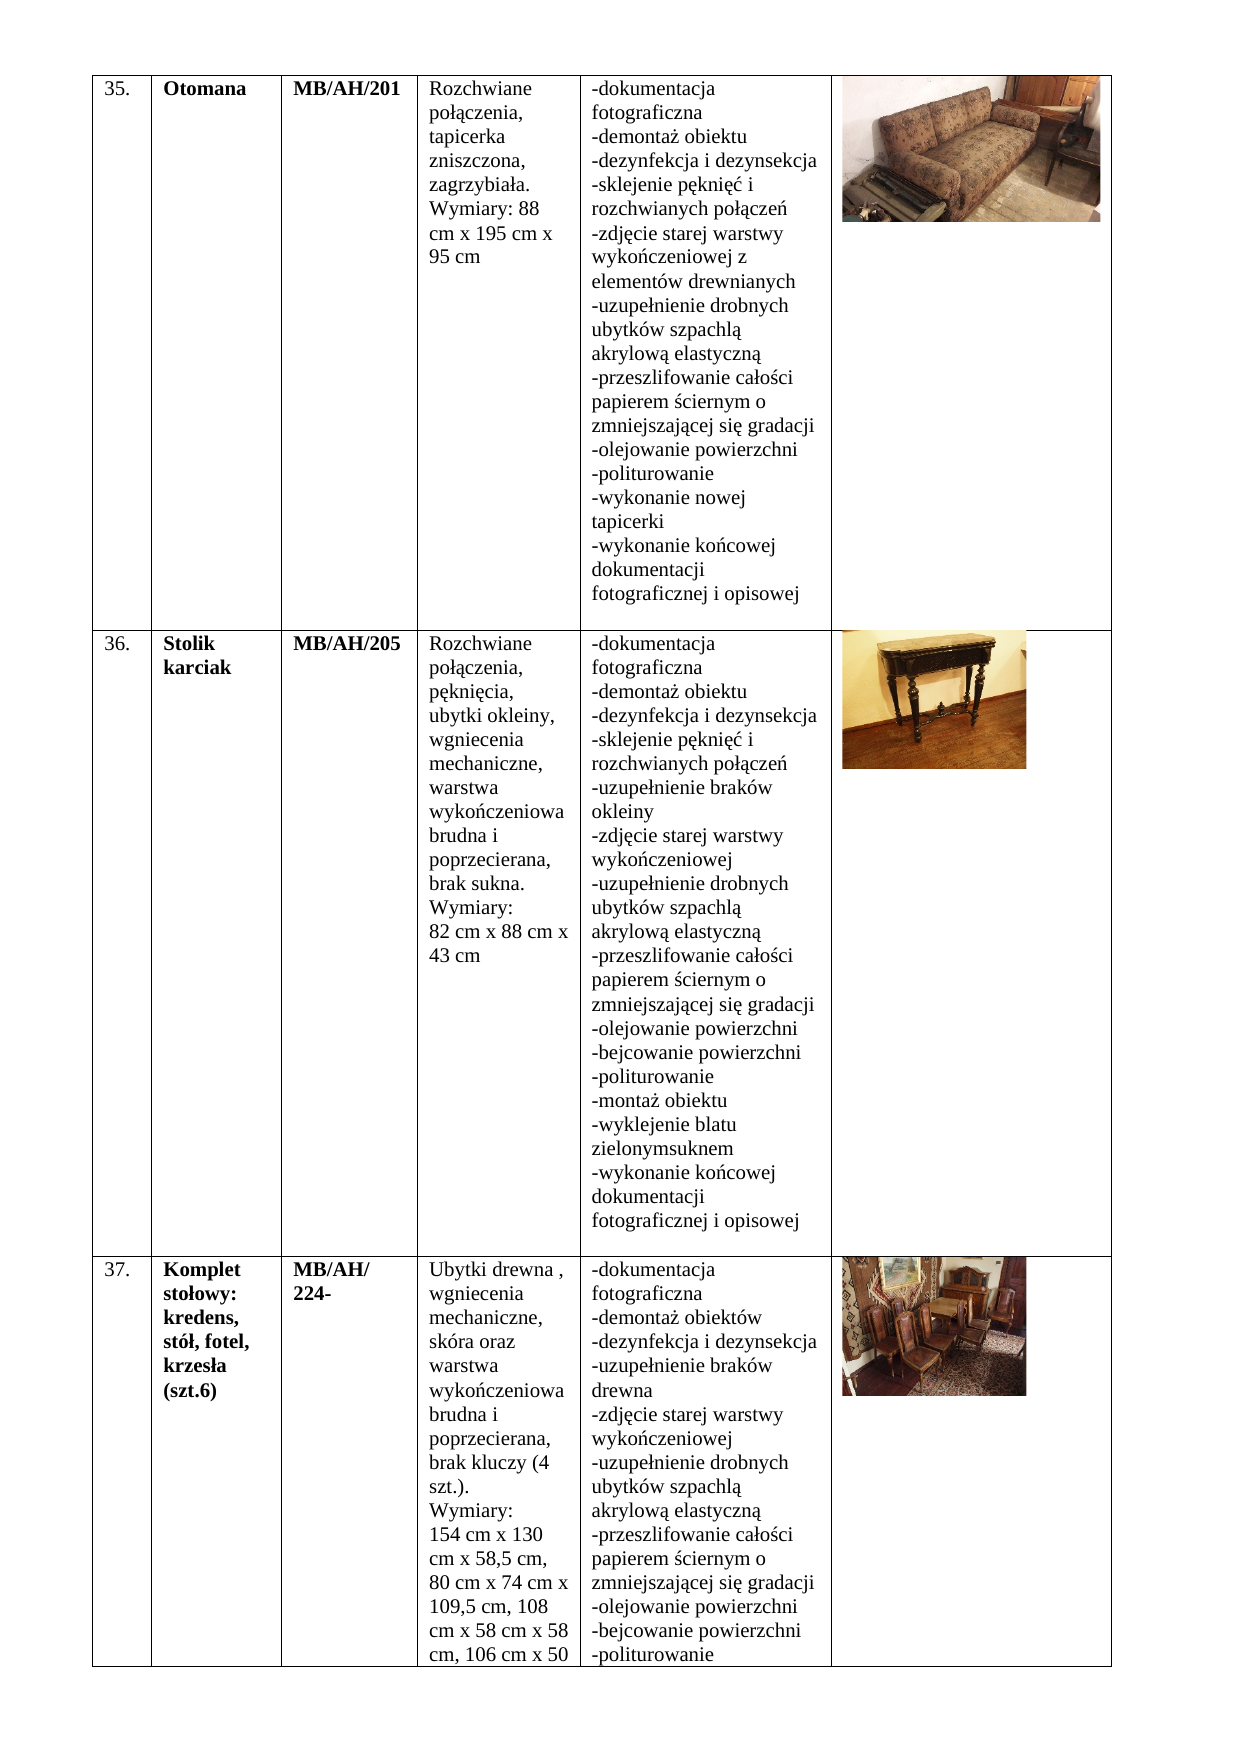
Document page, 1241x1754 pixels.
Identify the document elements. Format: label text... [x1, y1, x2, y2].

table_cell [832, 1257, 1111, 1666]
picture [842, 1257, 1027, 1396]
table_cell Rozchwiane połączenia, tapicerka zniszczona, zagrzybiała. Wymiary: 88 cm x 195 cm x 95 cm [418, 76, 580, 629]
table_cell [581, 1257, 831, 1666]
table_cell MB/AH/201 [282, 76, 417, 629]
table_cell [832, 76, 1111, 629]
table_cell [832, 631, 1111, 1256]
table_cell -dokumentacja fotograficzna -demontaż obiektu -dezynfekcja i dezynsekcja -sklejenie pęknięć i rozchwianych połączeń -uzupełnienie braków okleiny -zdjęcie starej warstwy wykończeniowej -uzupełnienie drobnych ubytków szpachlą akrylową elastyczną -przeszlifowanie całości papierem ściernym o zmniejszającej się gradacji -olejowanie powierzchni -bejcowanie powierzchni -politurowanie -montaż obiektu -wyklejenie blatu zielonymsuknem -wykonanie końcowej dokumentacji fotograficznej i opisowej [581, 631, 831, 1256]
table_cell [418, 1257, 580, 1666]
table_cell 35. [93, 76, 151, 629]
table_cell Otomana [152, 76, 281, 629]
table_cell 37. [93, 1257, 151, 1666]
picture [842, 76, 1101, 222]
picture [842, 630, 1027, 769]
table_cell MB/AH/224- [282, 1257, 417, 1666]
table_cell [152, 1257, 281, 1666]
table_cell MB/AH/205 [282, 631, 417, 1256]
table_cell 36. [93, 631, 151, 1256]
table_cell -dokumentacja fotograficzna -demontaż obiektu -dezynfekcja i dezynsekcja -sklejenie pęknięć i rozchwianych połączeń -zdjęcie starej warstwy wykończeniowej z elementów drewnianych -uzupełnienie drobnych ubytków szpachlą akrylową elastyczną -przeszlifowanie całości papierem ściernym o zmniejszającej się gradacji -olejowanie powierzchni -politurowanie -wykonanie nowej tapicerki -wykonanie końcowej dokumentacji fotograficznej i opisowej [581, 76, 831, 629]
table_cell Rozchwiane połączenia, pęknięcia, ubytki okleiny, wgniecenia mechaniczne, warstwa wykończeniowa brudna i poprzecierana, brak sukna. Wymiary: 82 cm x 88 cm x 43 cm [418, 631, 580, 1256]
table_cell Stolik karciak [152, 631, 281, 1256]
